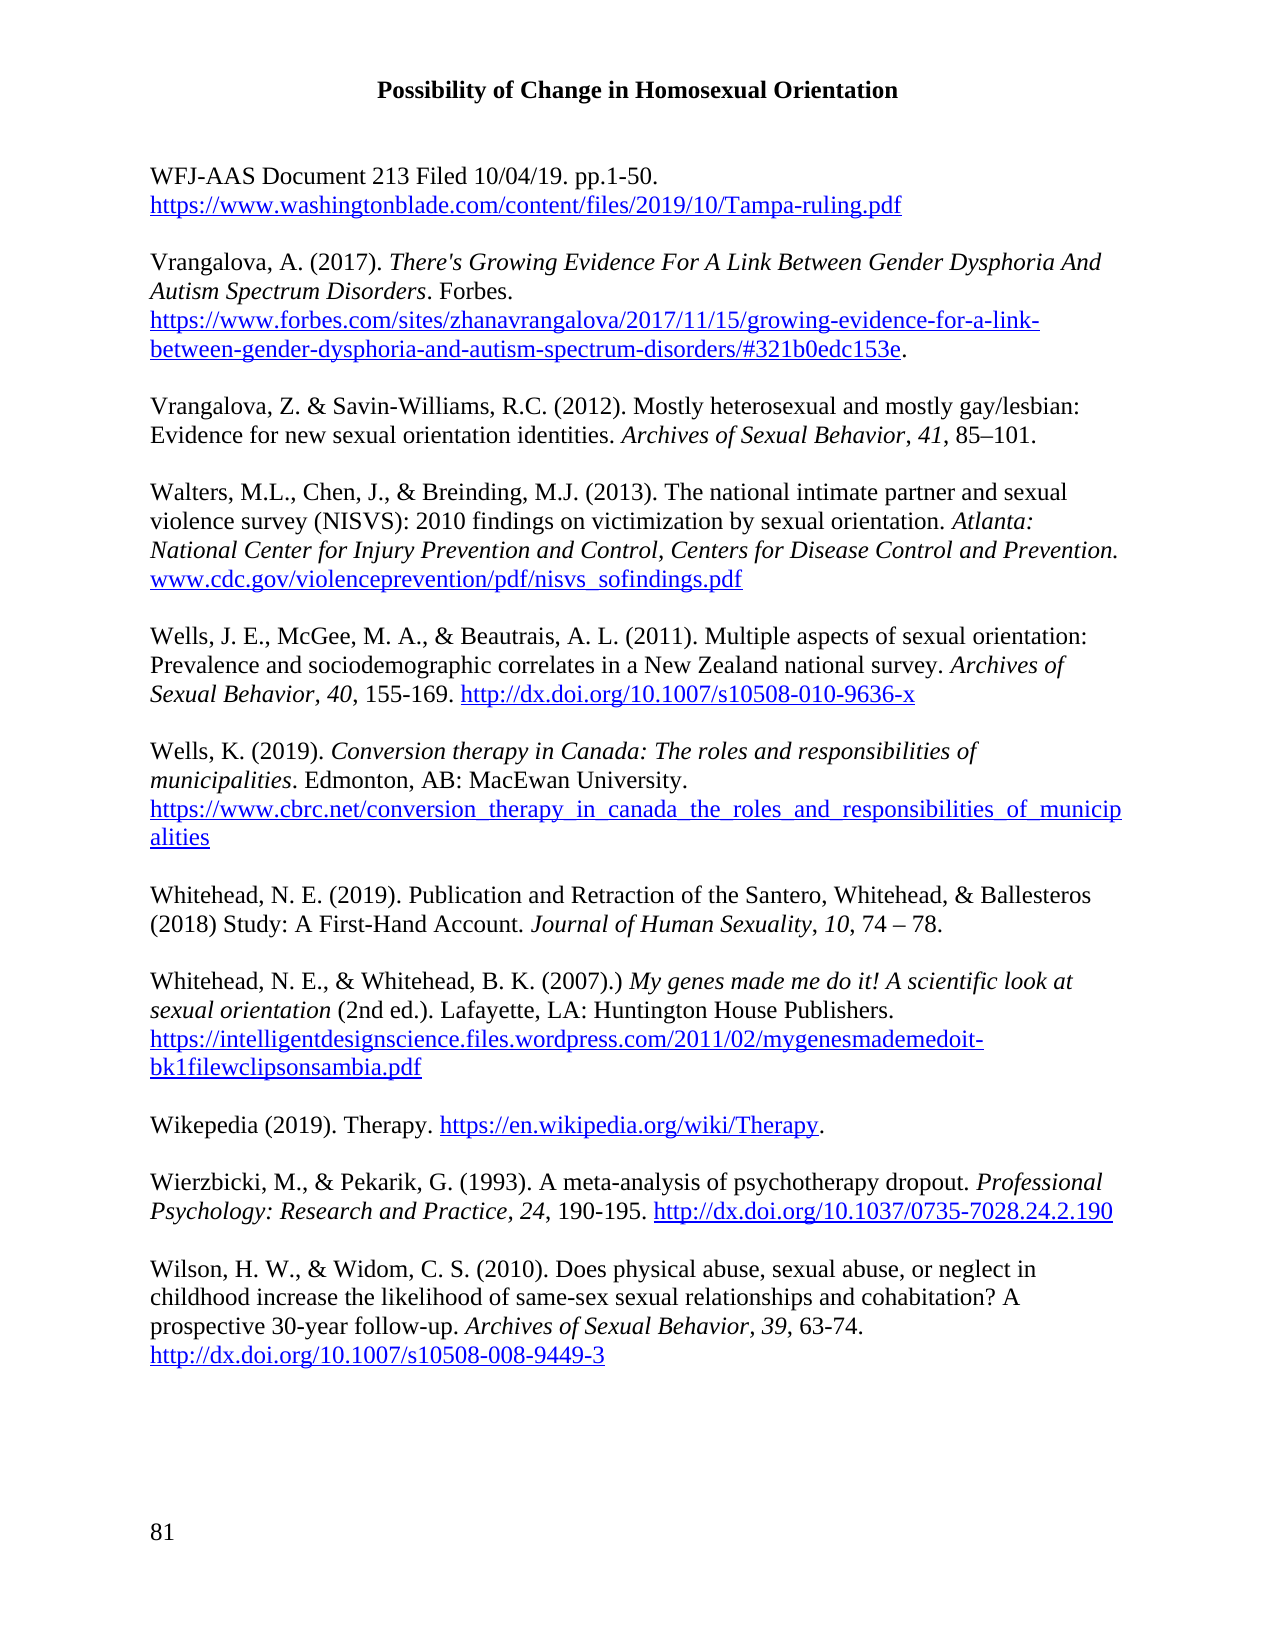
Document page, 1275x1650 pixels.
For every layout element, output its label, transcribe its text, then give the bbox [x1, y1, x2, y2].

text Walters, M.L., Chen, J., & Breinding, M.J. (2013). The national intimate partner and sexual violence survey (NISVS): 2010 findings on victimization by sexual orientation. Atlanta: National Center for Injury Prevention and Control, Centers for Disease Control and Prevention. [150, 477, 1125, 564]
text Wilson, H. W., & Widom, C. S. (2010). Does physical abuse, sexual abuse, or neglect in childhood increase the likelihood of same-sex sexual relationships and cohabitation? A prospective 30-year follow-up. Archives of Sexual Behavior, 39, 63-74. http://dx.doi.org/10.1007/s10508-008-9449-3 [150, 1254, 1125, 1369]
text www.cdc.gov/violenceprevention/pdf/nisvs_sofindings.pdf [150, 564, 1125, 592]
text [150, 161, 1125, 219]
text Vrangalova, A. (2017).There's Growing Evidence For A Link Between Gender Dysphoria And Autism Spectrum Disorders.Forbes. [150, 247, 1125, 305]
text Wells, J. E., McGee, M. A., & Beautrais, A. L. (2011). Multiple aspects of sexual orientation: Prevalence and sociodemographic correlates in a New Zealand national survey. Archives of Sexual Behavior, 40, 155-169. http://dx.doi.org/10.1007/s10508-010-9636-x [150, 621, 1125, 707]
text Wierzbicki, M., & Pekarik, G. (1993). A meta-analysis of psychotherapy dropout. Professional Psychology: Research and Practice, 24, 190-195. http://dx.doi.org/10.1037/0735-7028.24.2.190 [150, 1167, 1125, 1225]
text Whitehead, N. E., & Whitehead, B. K. (2007).) My genes made me do it! A scientific look at sexual orientation (2nd ed.). Lafayette, LA: Huntington House Publishers. https://intelligentdesignscience.files.wordpress.com/2011/02/mygenesmademedoit-bk1filewclipsonsambia.pdf [150, 966, 1125, 1081]
text Whitehead, N. E. (2019).Publication and Retraction of the Santero, Whitehead, & Ballesteros (2018) Study: A First-Hand Account.Journal of Human Sexuality, 10, 74 – 78. [150, 880, 1125, 937]
text https://www.forbes.com/sites/zhanavrangalova/2017/11/15/growing-evidence-for-a-link-between-gender-dysphoria-and-autism-spectrum-disorders/#321b0edc153e. [150, 305, 1125, 362]
text Wells, K. (2019). Conversion therapy in Canada: The roles and responsibilities of municipalities. Edmonton, AB: MacEwan University. https://www.cbrc.net/conversion_therapy_in_canada_the_roles_and_responsibilities_of_municipalities [150, 736, 1125, 851]
text Vrangalova, Z. & Savin-Williams, R.C. (2012). Mostly heterosexual and mostly gay/lesbian: Evidence for new sexual orientation identities. Archives of Sexual Behavior, 41, 85–101. [150, 391, 1125, 449]
text Wikepedia (2019).Therapy.https://en.wikipedia.org/wiki/Therapy. [150, 1110, 1125, 1139]
